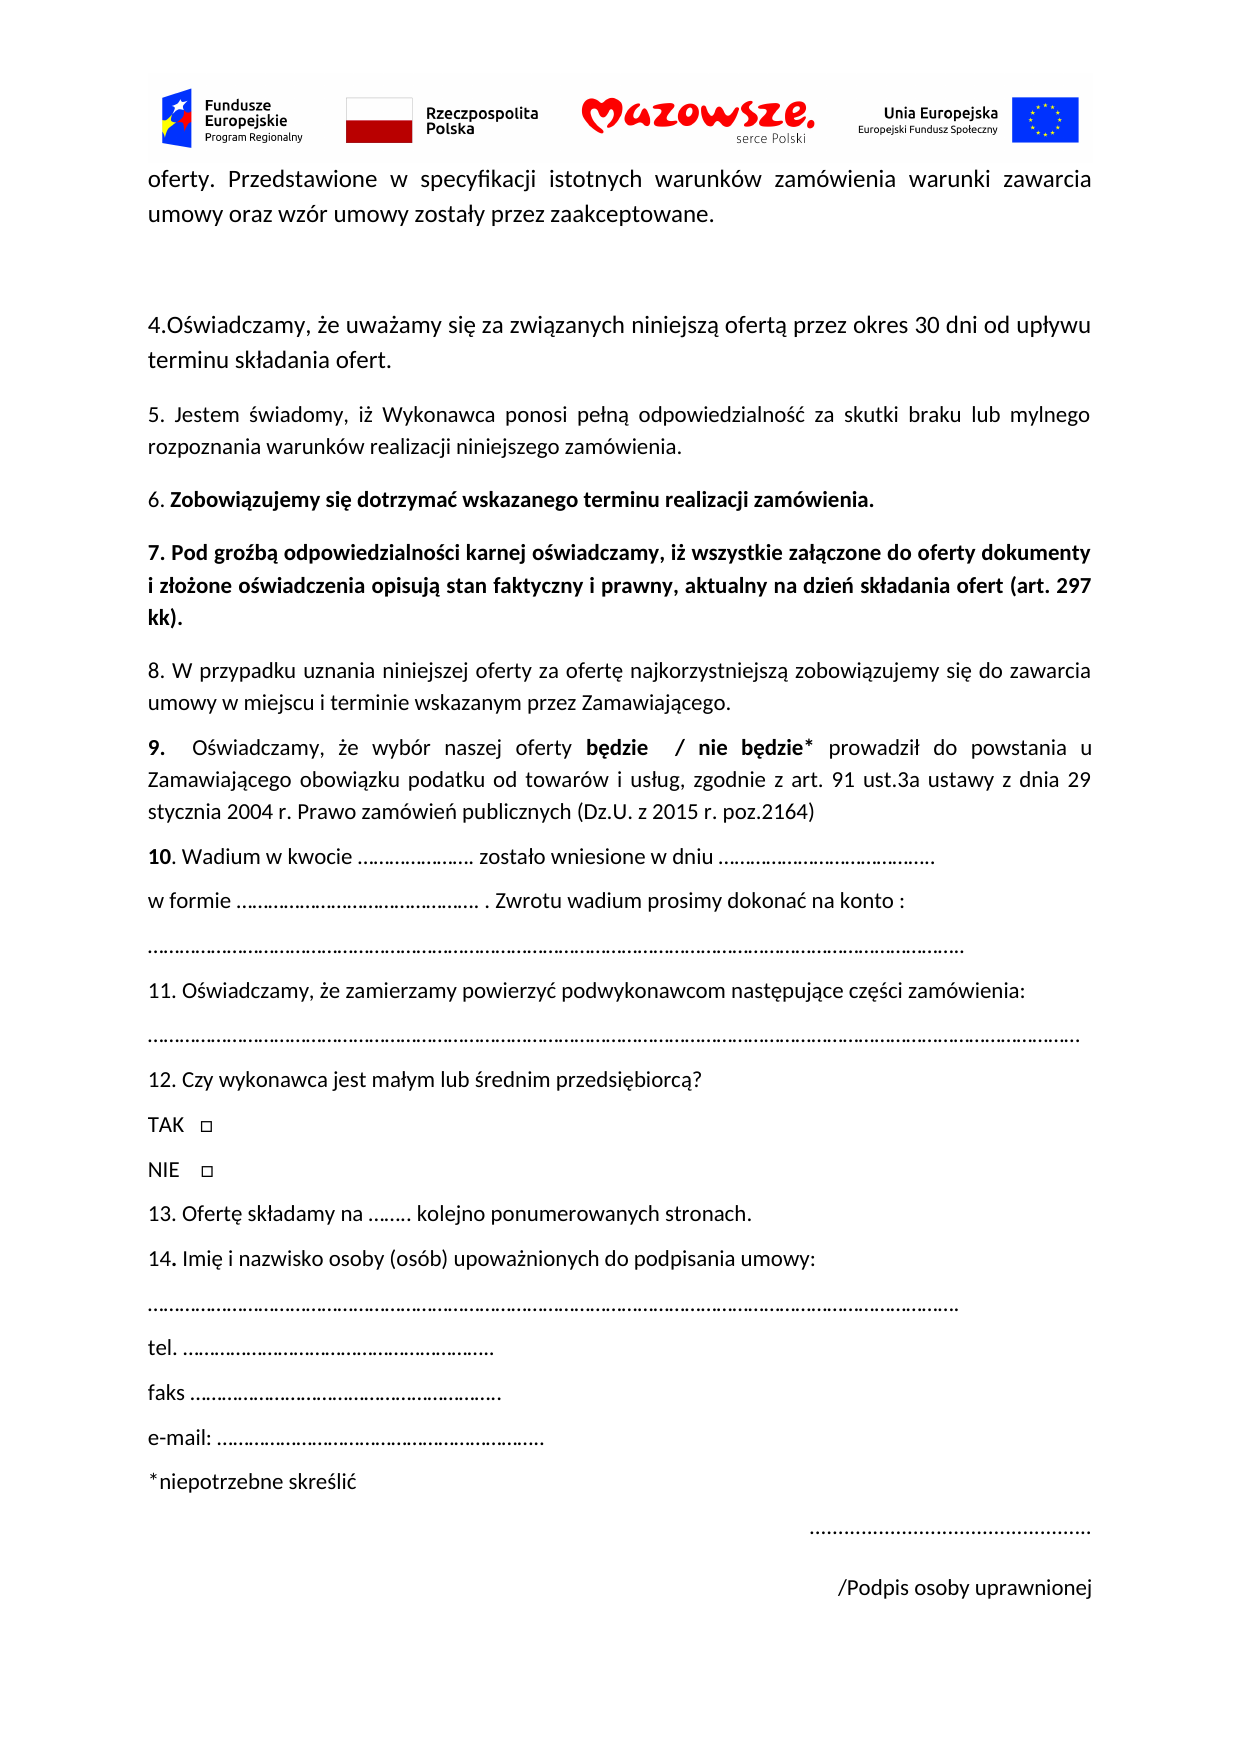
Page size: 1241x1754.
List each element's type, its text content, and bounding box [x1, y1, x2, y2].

text 8. W przypadku uznania niniejszej oferty za ofertę najkorzystniejszą zobowiązujemy się do zawarcia umowy w miejscu i terminie wskazanym przez Zamawiającego. [148, 656, 1093, 716]
text *niepotrzebne skreślić [148, 1467, 1093, 1496]
picture [147, 73, 1093, 163]
text w formie ………………………………………. . Zwrotu wadium prosimy dokonać na konto : [148, 887, 1093, 914]
text 6. Zobowiązujemy się dotrzymać wskazanego terminu realizacji zamówienia. [148, 486, 1093, 513]
text 5. Jestem świadomy, iż Wykonawca ponosi pełną odpowiedzialność za skutki braku lub mylnego rozpoznania warunków realizacji niniejszego zamówienia. [148, 400, 1093, 461]
text 4.Oświadczamy, że uważamy się za związanych niniejszą ofertą przez okres 30 dni od upływu terminu składania ofert. [148, 309, 1093, 375]
text 9. Oświadczamy, że wybór naszej oferty będzie / nie będzie* prowadził do powstania u Zamawiającego obowiązku podatku od towarów i usług, zgodnie z art. 91 ust.3a ustawy z dnia 29 stycznia 2004 r. Prawo zamówień publicznych (Dz.U. z 2015 r. poz.2164) [148, 733, 1093, 825]
text …………………………………………………………………………………………………………………………………………………………… [148, 1021, 1093, 1049]
text ................................................. [148, 1512, 1093, 1540]
text ……………………………………………………………………………………………………………………………………….. [148, 931, 1093, 959]
text ………………………………………………………………………………………………………………………………………. [148, 1289, 1093, 1317]
text e-mail: …………………………………………………….. [148, 1423, 1093, 1451]
text faks ………………………………………………….. [148, 1378, 1093, 1406]
text 14. Imię i nazwisko osoby (osób) upoważnionych do podpisania umowy: [148, 1244, 1093, 1272]
text 11. Oświadczamy, że zamierzamy powierzyć podwykonawcom następujące części zamówienia: [148, 976, 1093, 1004]
text 12. Czy wykonawca jest małym lub średnim przedsiębiorcą? [148, 1065, 1093, 1093]
text TAK □ [148, 1110, 1093, 1138]
text /Podpis osoby uprawnionej [148, 1573, 1093, 1602]
text 13. Ofertę składamy na …….. kolejno ponumerowanych stronach. [148, 1199, 1093, 1227]
text 10. Wadium w kwocie …………………. zostało wniesione w dniu ………………………………….. [148, 842, 1093, 870]
text NIE □ [148, 1155, 1093, 1183]
text 7. Pod groźbą odpowiedzialności karnej oświadczamy, iż wszystkie załączone do oferty dokumenty i złożone oświadczenia opisują stan faktyczny i prawny, aktualny na dzień składania ofert (art. 297 kk). [148, 538, 1093, 631]
text tel. ………………………………………………….. [148, 1333, 1093, 1361]
